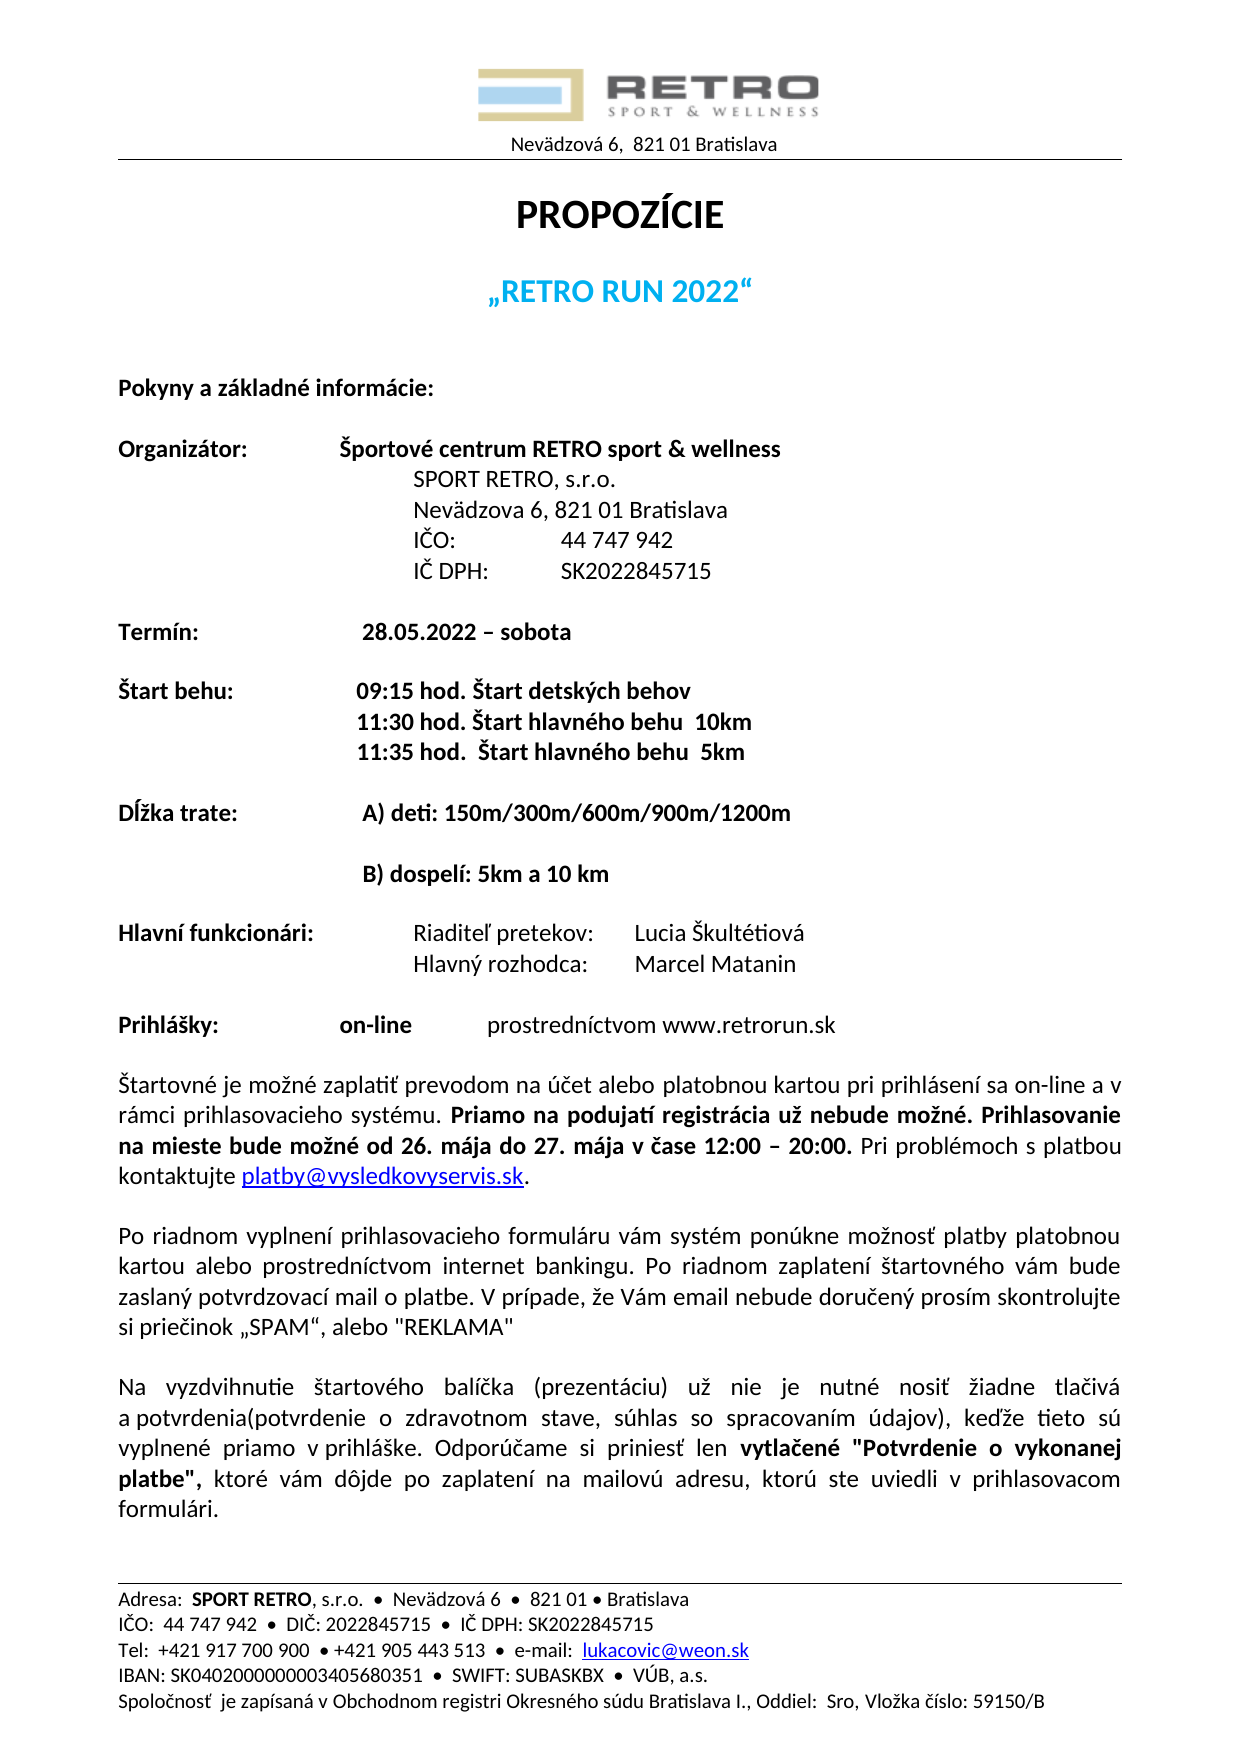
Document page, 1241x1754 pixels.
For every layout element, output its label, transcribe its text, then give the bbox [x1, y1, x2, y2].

text Pokyny a základné informácie: [118, 372, 1122, 402]
text Hlavný rozhodca: Marcel Matanin [118, 948, 1122, 978]
text Po riadnom vyplnení prihlasovacieho formuláru vám systém ponúkne možnosť platby platobnou kartou alebo prostredníctvom internet bankingu. Po riadnom zaplatení štartovného vám bude zaslaný potvrdzovací mail o platbe. V prípade, že Vám email nebude doručený prosím skontrolujte si priečinok „SPAM“, alebo "REKLAMA" [118, 1220, 1122, 1342]
text IČO: 44 747 942 [348, 524, 1122, 555]
text 11:30 hod. Štart hlavného behu 10km [118, 706, 1122, 736]
text Na vyzdvihnutie štartového balíčka (prezentáciu) už nie je nutné nosiť žiadne tlačivá a potvrdenia(potvrdenie o zdravotnom stave, súhlas so spracovaním údajov), keďže tieto sú vyplnené priamo v prihláške. Odporúčame si priniesť len vytlačené "Potvrdenie o vykonanej platbe", ktoré vám dôjde po zaplatení na mailovú adresu, ktorú ste uviedli v prihlasovacom formulári. [118, 1371, 1122, 1524]
text Štart behu: 09:15 hod. Štart detských behov [118, 675, 1122, 706]
text Nevädzova 6, 821 01 Bratislava [118, 494, 1122, 524]
text Hlavní funkcionári: Riaditeľ pretekov: Lucia Škultétiová [118, 917, 1122, 948]
text Štartovné je možné zaplatiť prevodom na účet alebo platobnou kartou pri prihlásení sa on-line a v rámci prihlasovacieho systému. Priamo na podujatí registrácia už nebude možné. Prihlasovanie na mieste bude možné od 26. mája do 27. mája v čase 12:00 – 20:00. Pri problémoch s platbou kontaktujte platby@vysledkovyservis.sk. [118, 1069, 1122, 1191]
text „RETRO RUN 2022“ [118, 270, 1122, 311]
text Termín: 28.05.2022 – sobota [118, 616, 1122, 646]
text 11:35 hod. Štart hlavného behu 5km [118, 736, 1122, 767]
picture [478, 57, 829, 132]
text Dĺžka trate: A) deti: 150m/300m/600m/900m/1200m [118, 797, 1122, 828]
text PROPOZÍCIE [118, 188, 1122, 239]
text SPORT RETRO, s.r.o. [118, 463, 1122, 494]
text Prihlášky: on-line prostredníctvom www.retrorun.sk [118, 1009, 1122, 1039]
text IČ DPH: SK2022845715 [348, 555, 1122, 585]
text B) dospelí: 5km a [339, 858, 1122, 889]
text Organizátor: Športové centrum RETRO sport & wellness [118, 433, 1122, 463]
